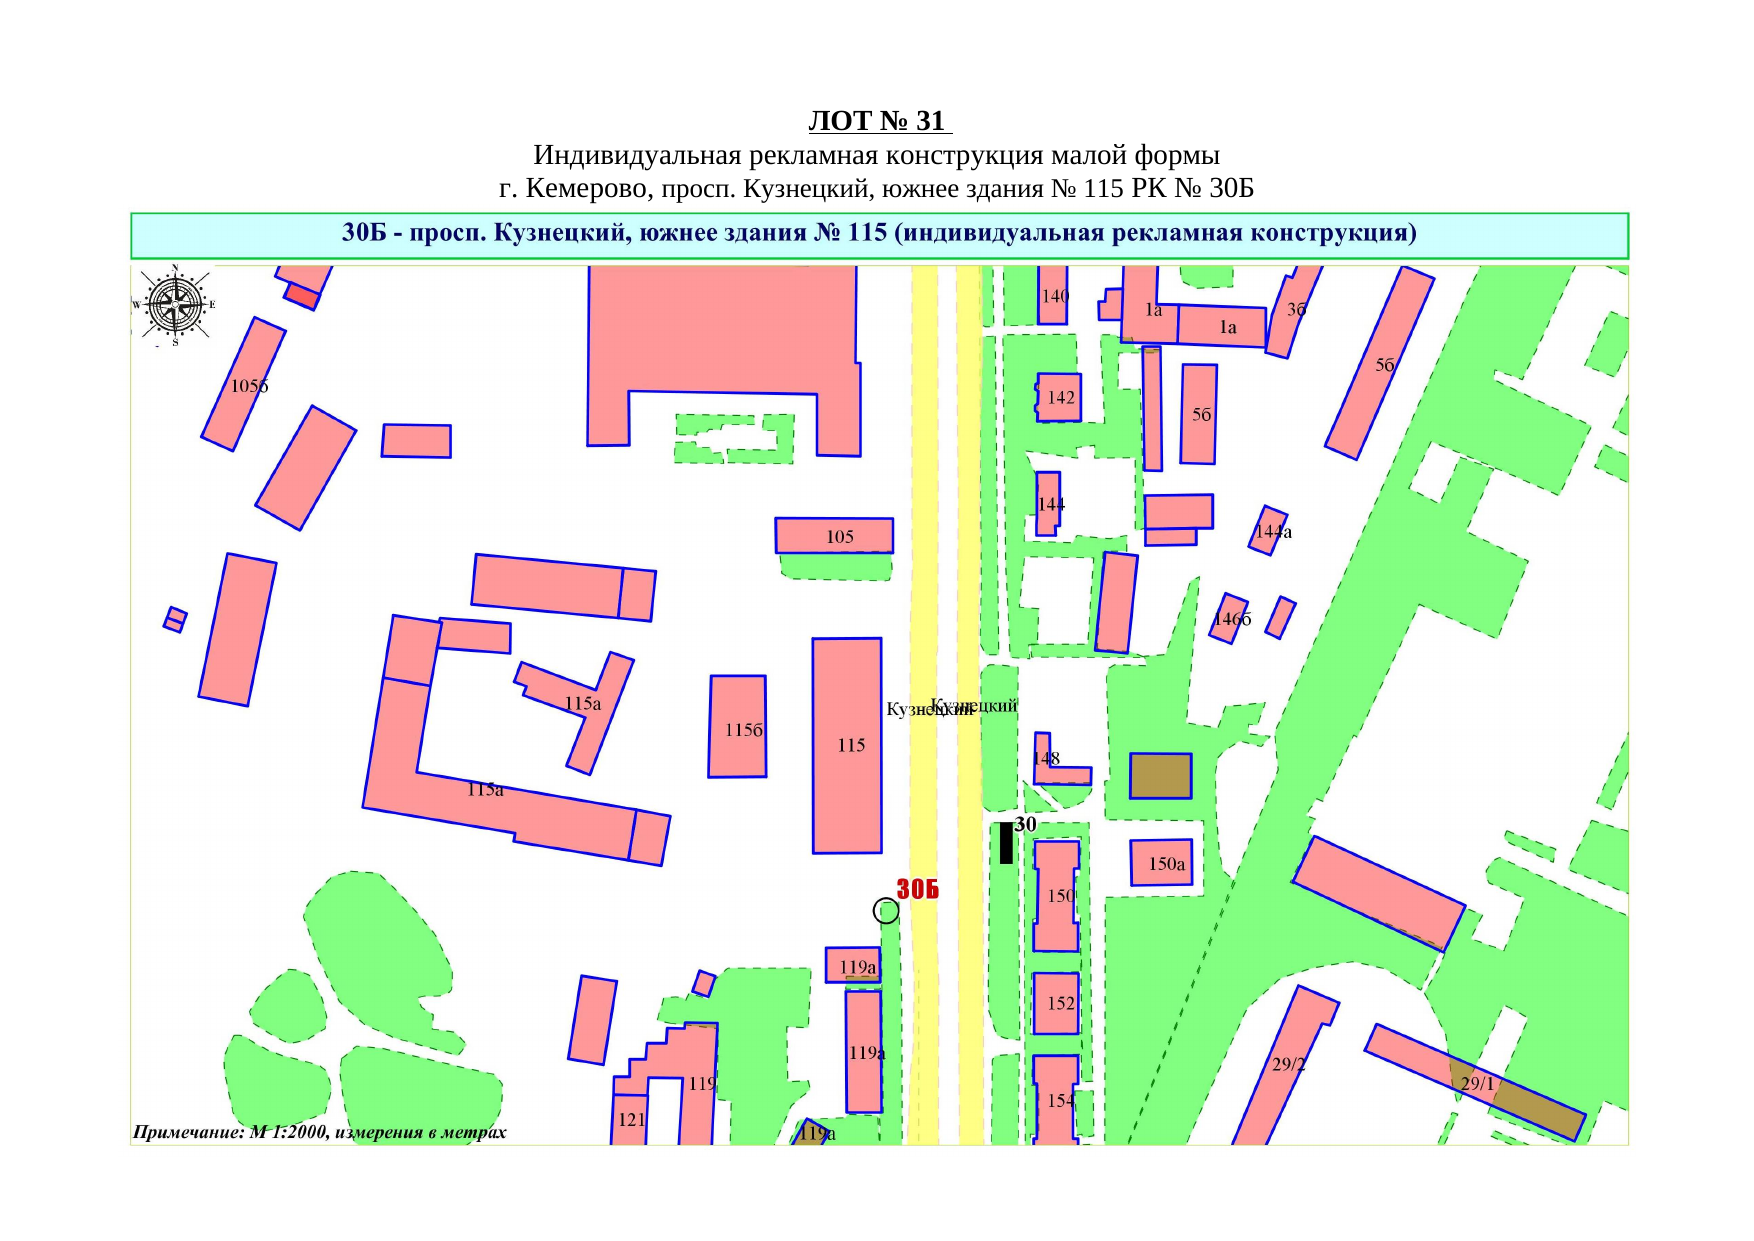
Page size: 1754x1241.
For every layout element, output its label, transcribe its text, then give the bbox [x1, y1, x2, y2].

text ЛОТ № 31 [118, 103, 1636, 137]
picture [118, 204, 1636, 1157]
text Индивидуальная рекламная конструкция малой формы [118, 137, 1636, 171]
text г. Кемерово, просп. Кузнецкий, южнее здания № 115 РК № 30Б [118, 171, 1636, 204]
